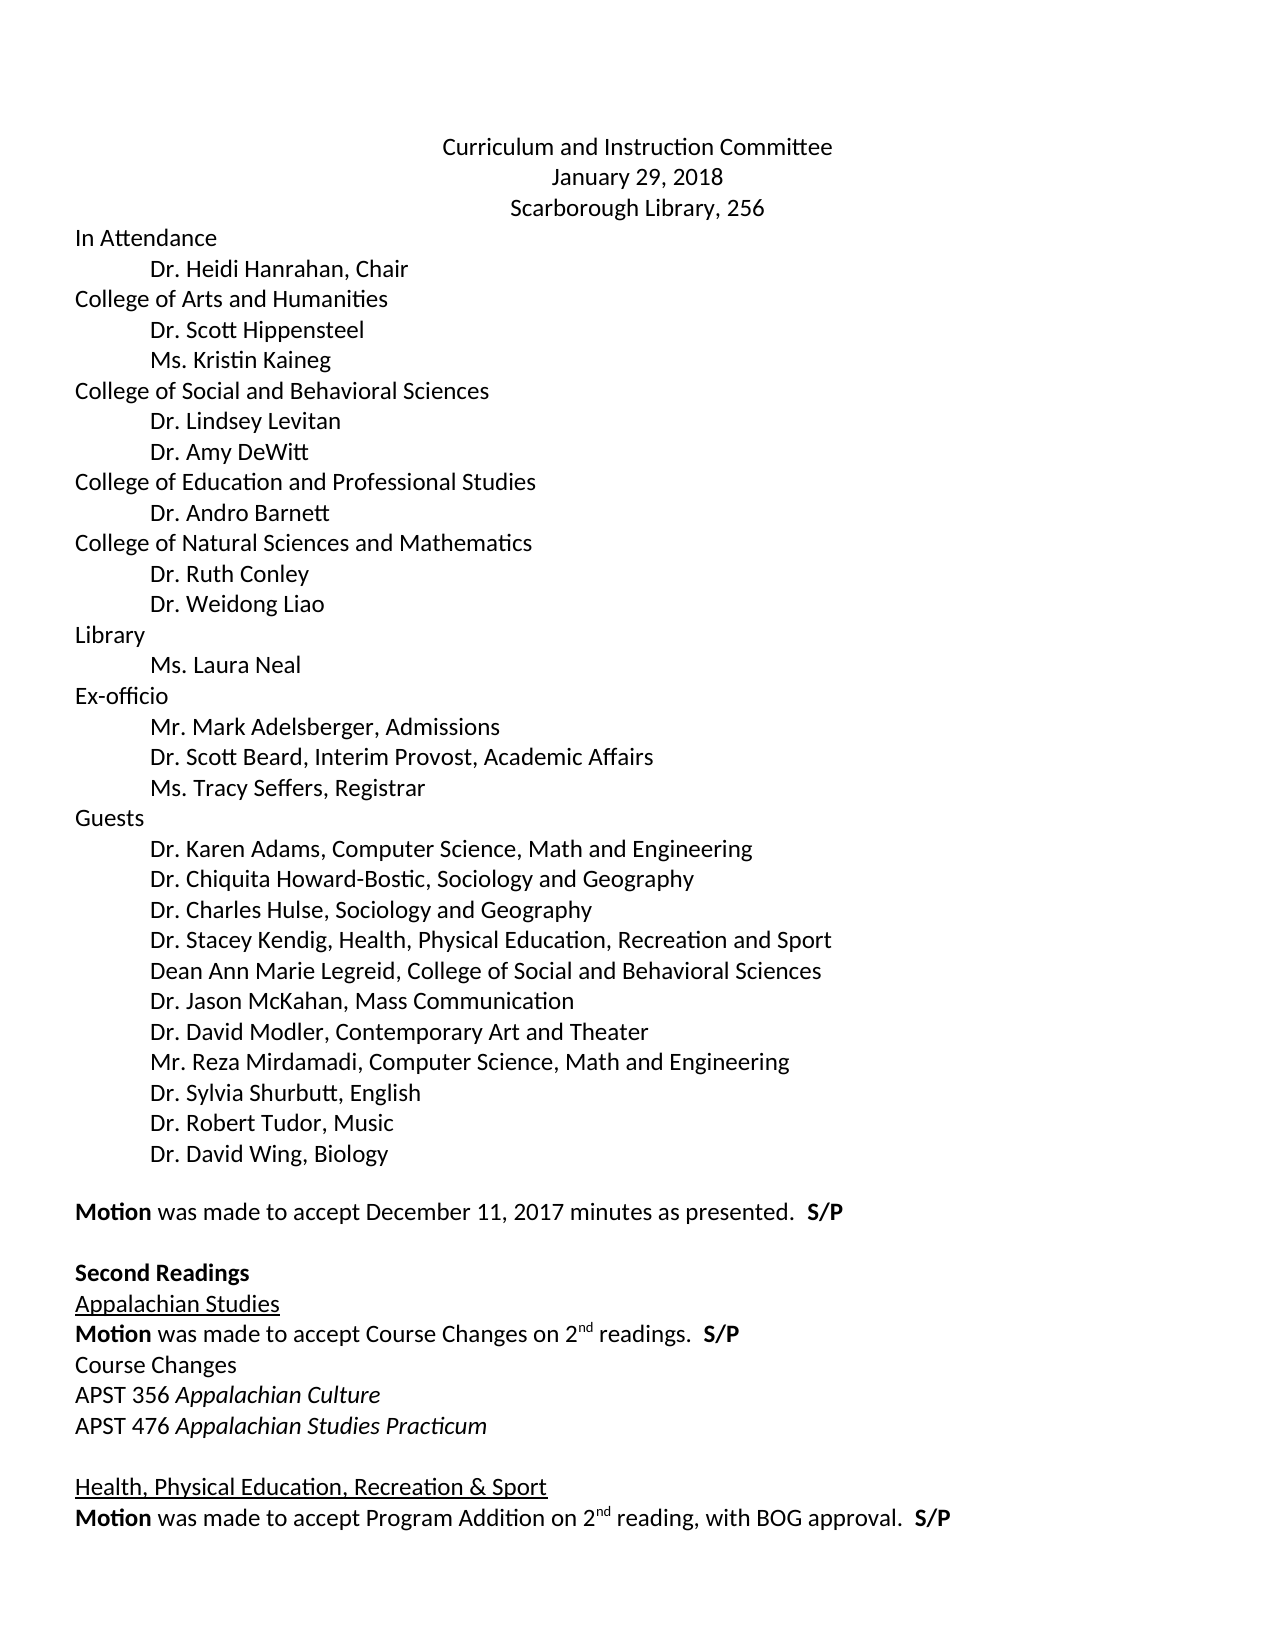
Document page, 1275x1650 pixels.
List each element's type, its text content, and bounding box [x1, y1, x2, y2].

text Dr. Charles Hulse, Sociology and Geography [75, 894, 1200, 924]
text Dr. Stacey Kendig, Health, Physical Education, Recreation and Sport [75, 924, 1200, 955]
text Motion was made to accept Course Changes on 2nd readings. S/P [75, 1319, 1200, 1349]
text Dr. Ruth Conley [75, 558, 1200, 589]
text Motion was made to accept December 11, 2017 minutes as presented. S/P [75, 1197, 1200, 1227]
text Ex-officio [75, 680, 1200, 711]
text Dr. Sylvia Shurbutt, English [75, 1077, 1200, 1107]
text Appalachian Studies [75, 1288, 1200, 1319]
text Dr. Jason McKahan, Mass Communication [75, 985, 1200, 1016]
text College of Natural Sciences and Mathematics [75, 528, 1200, 558]
text APST 356 Appalachian Culture [75, 1380, 1200, 1410]
text APST 476 Appalachian Studies Practicum [75, 1410, 1200, 1441]
text Dr. Heidi Hanrahan, Chair [75, 253, 1200, 283]
text Health, Physical Education, Recreation & Sport [75, 1471, 1200, 1502]
text Dr. Andro Barnett [75, 497, 1200, 528]
text College of Social and Behavioral Sciences [75, 375, 1200, 406]
text Mr. Reza Mirdamadi, Computer Science, Math and Engineering [75, 1046, 1200, 1077]
text Dr. Weidong Liao [75, 589, 1200, 619]
text Dr. Scott Hippensteel [75, 314, 1200, 344]
text In Attendance [75, 222, 1200, 253]
text Motion was made to accept Program Addition on 2nd reading, with BOG approval. S/P [75, 1502, 1200, 1532]
text Dr. Karen Adams, Computer Science, Math and Engineering [75, 833, 1200, 863]
text College of Education and Professional Studies [75, 467, 1200, 497]
text Dr. Amy DeWitt [75, 436, 1200, 467]
text Second Readings [75, 1258, 1200, 1288]
text Dr. Chiquita Howard-Bostic, Sociology and Geography [75, 863, 1200, 894]
text Scarborough Library, 256 [75, 192, 1200, 222]
text Mr. Mark Adelsberger, Admissions [75, 711, 1200, 741]
text Ms. Tracy Seffers, Registrar [75, 772, 1200, 802]
text Library [75, 619, 1200, 650]
text Ms. Kristin Kaineg [75, 344, 1200, 375]
text Dean Ann Marie Legreid, College of Social and Behavioral Sciences [75, 955, 1200, 985]
text Dr. David Wing, Biology [75, 1138, 1200, 1168]
text Dr. David Modler, Contemporary Art and Theater [75, 1016, 1200, 1046]
text Ms. Laura Neal [75, 650, 1200, 680]
text Guests [75, 802, 1200, 833]
text Curriculum and Instruction Committee [75, 131, 1200, 161]
text College of Arts and Humanities [75, 283, 1200, 314]
text Dr. Lindsey Levitan [75, 406, 1200, 436]
text January 29, 2018 [75, 161, 1200, 192]
text Dr. Robert Tudor, Music [75, 1107, 1200, 1138]
text Course Changes [75, 1349, 1200, 1380]
text Dr. Scott Beard, Interim Provost, Academic Affairs [75, 741, 1200, 772]
